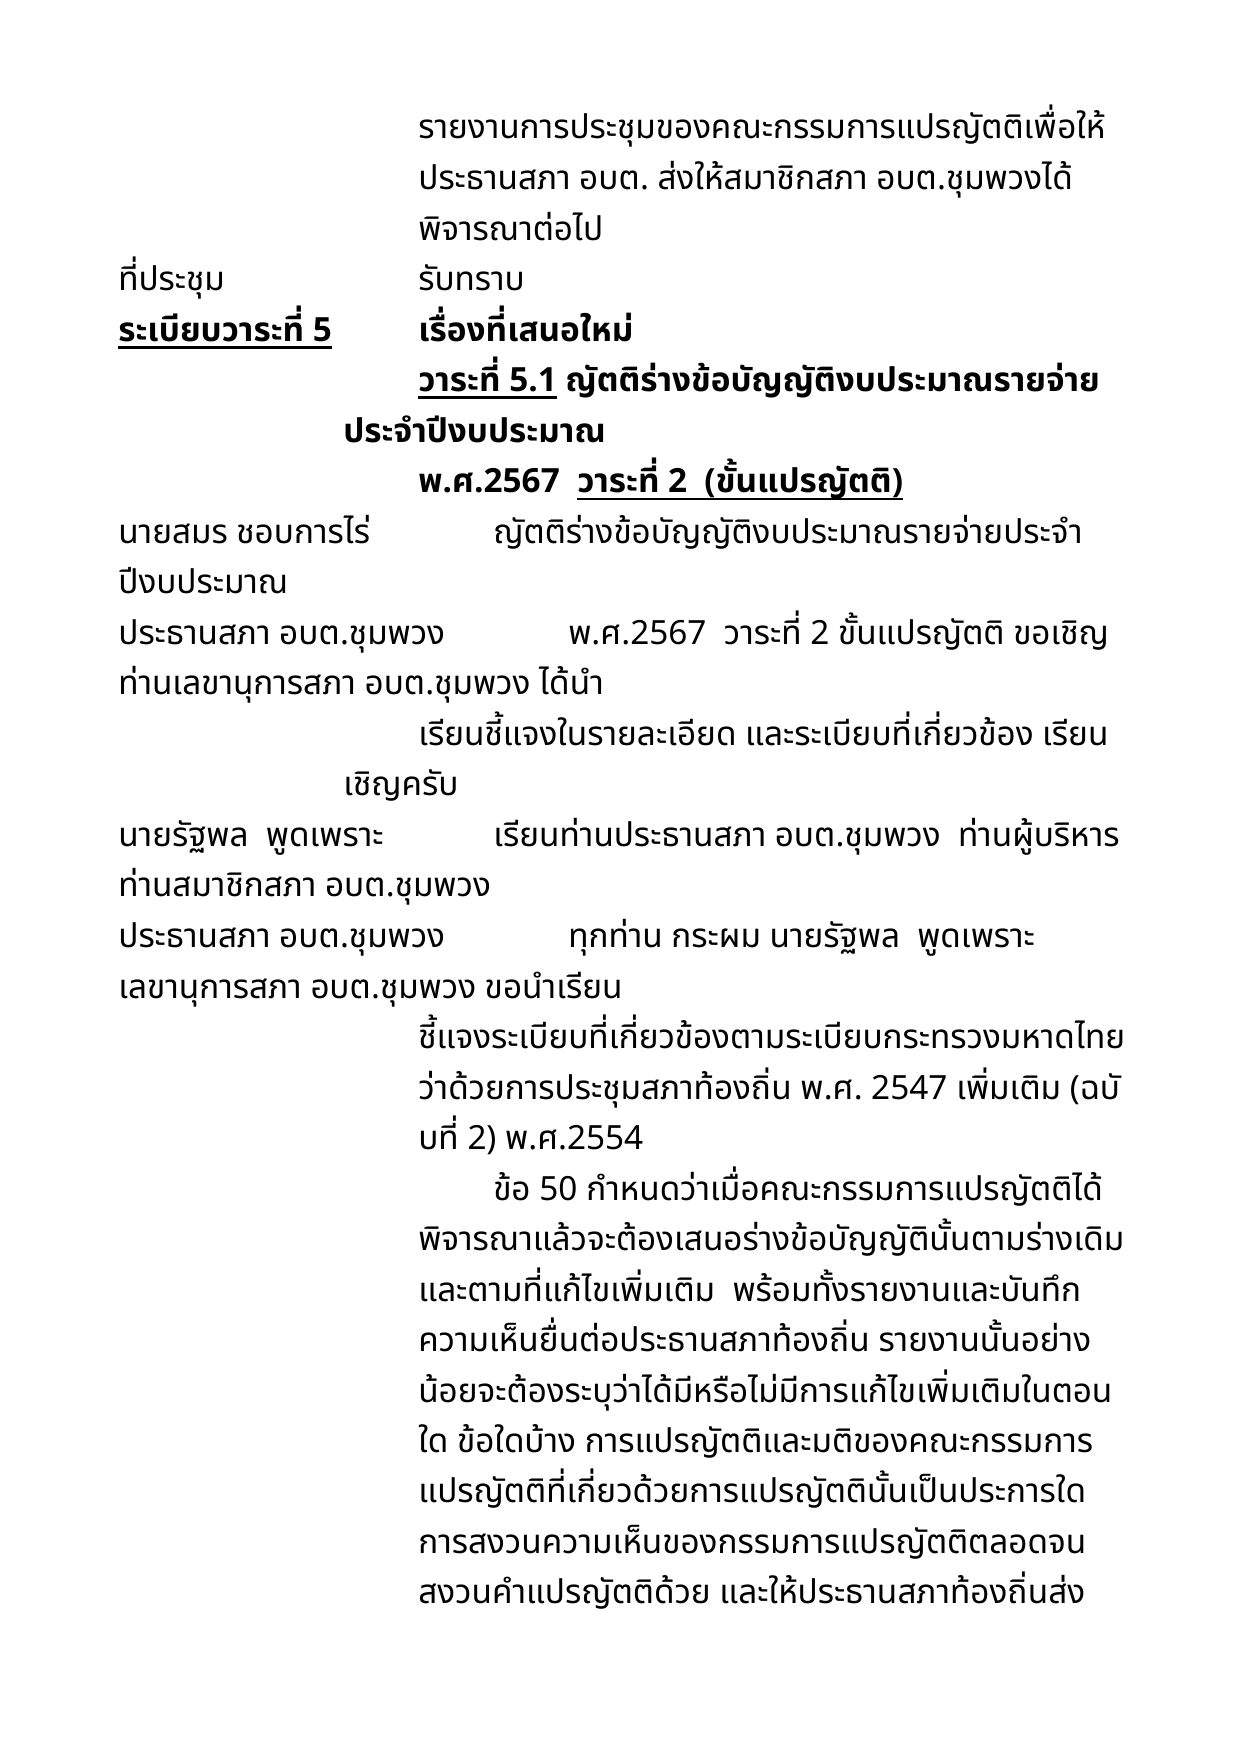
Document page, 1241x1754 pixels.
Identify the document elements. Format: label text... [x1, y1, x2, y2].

text ที่ประชุม รับทราบ [118, 255, 1137, 305]
text ประธานสภา อบต.ชุมพวง ทุกท่าน กระผม นายรัฐพล พูดเพราะ เลขานุการสภา อบต.ชุมพวง ขอนำเรียน [118, 912, 1137, 1013]
text นายสมร ชอบการไร่ ญัตติร่างข้อบัญญัติงบประมาณรายจ่ายประจำปีงบประมาณ [118, 508, 1137, 608]
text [418, 103, 1137, 255]
text ประธานสภา อบต.ชุมพวง พ.ศ.2567 วาระที่ 2 ขั้นแปรญัตติ ขอเชิญท่านเลขานุการสภา อบต.ชุมพวง ได้นำ [118, 608, 1137, 710]
text พ.ศ.2567 วาระที่ 2 (ขั้นแปรญัตติ) [343, 457, 1137, 508]
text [418, 1165, 1137, 1619]
text ชี้แจงระเบียบที่เกี่ยวข้องตามระเบียบกระทรวงมหาดไทยว่าด้วยการประชุมสภาท้องถิ่น พ.ศ. 2547 เพิ่มเติม (ฉบับที่ 2) พ.ศ.2554 [418, 1013, 1137, 1165]
text วาระที่ 5.1 ญัตติร่างข้อบัญญัติงบประมาณรายจ่ายประจำปีงบประมาณ [343, 356, 1137, 457]
text ระเบียบวาระที่ 5 เรื่องที่เสนอใหม่ [118, 305, 1137, 356]
text เรียนชี้แจงในรายละเอียด และระเบียบที่เกี่ยวข้อง เรียนเชิญครับ [343, 710, 1137, 811]
text นายรัฐพล พูดเพราะ เรียนท่านประธานสภา อบต.ชุมพวง ท่านผู้บริหาร ท่านสมาชิกสภา อบต.ชุมพวง [118, 811, 1137, 912]
